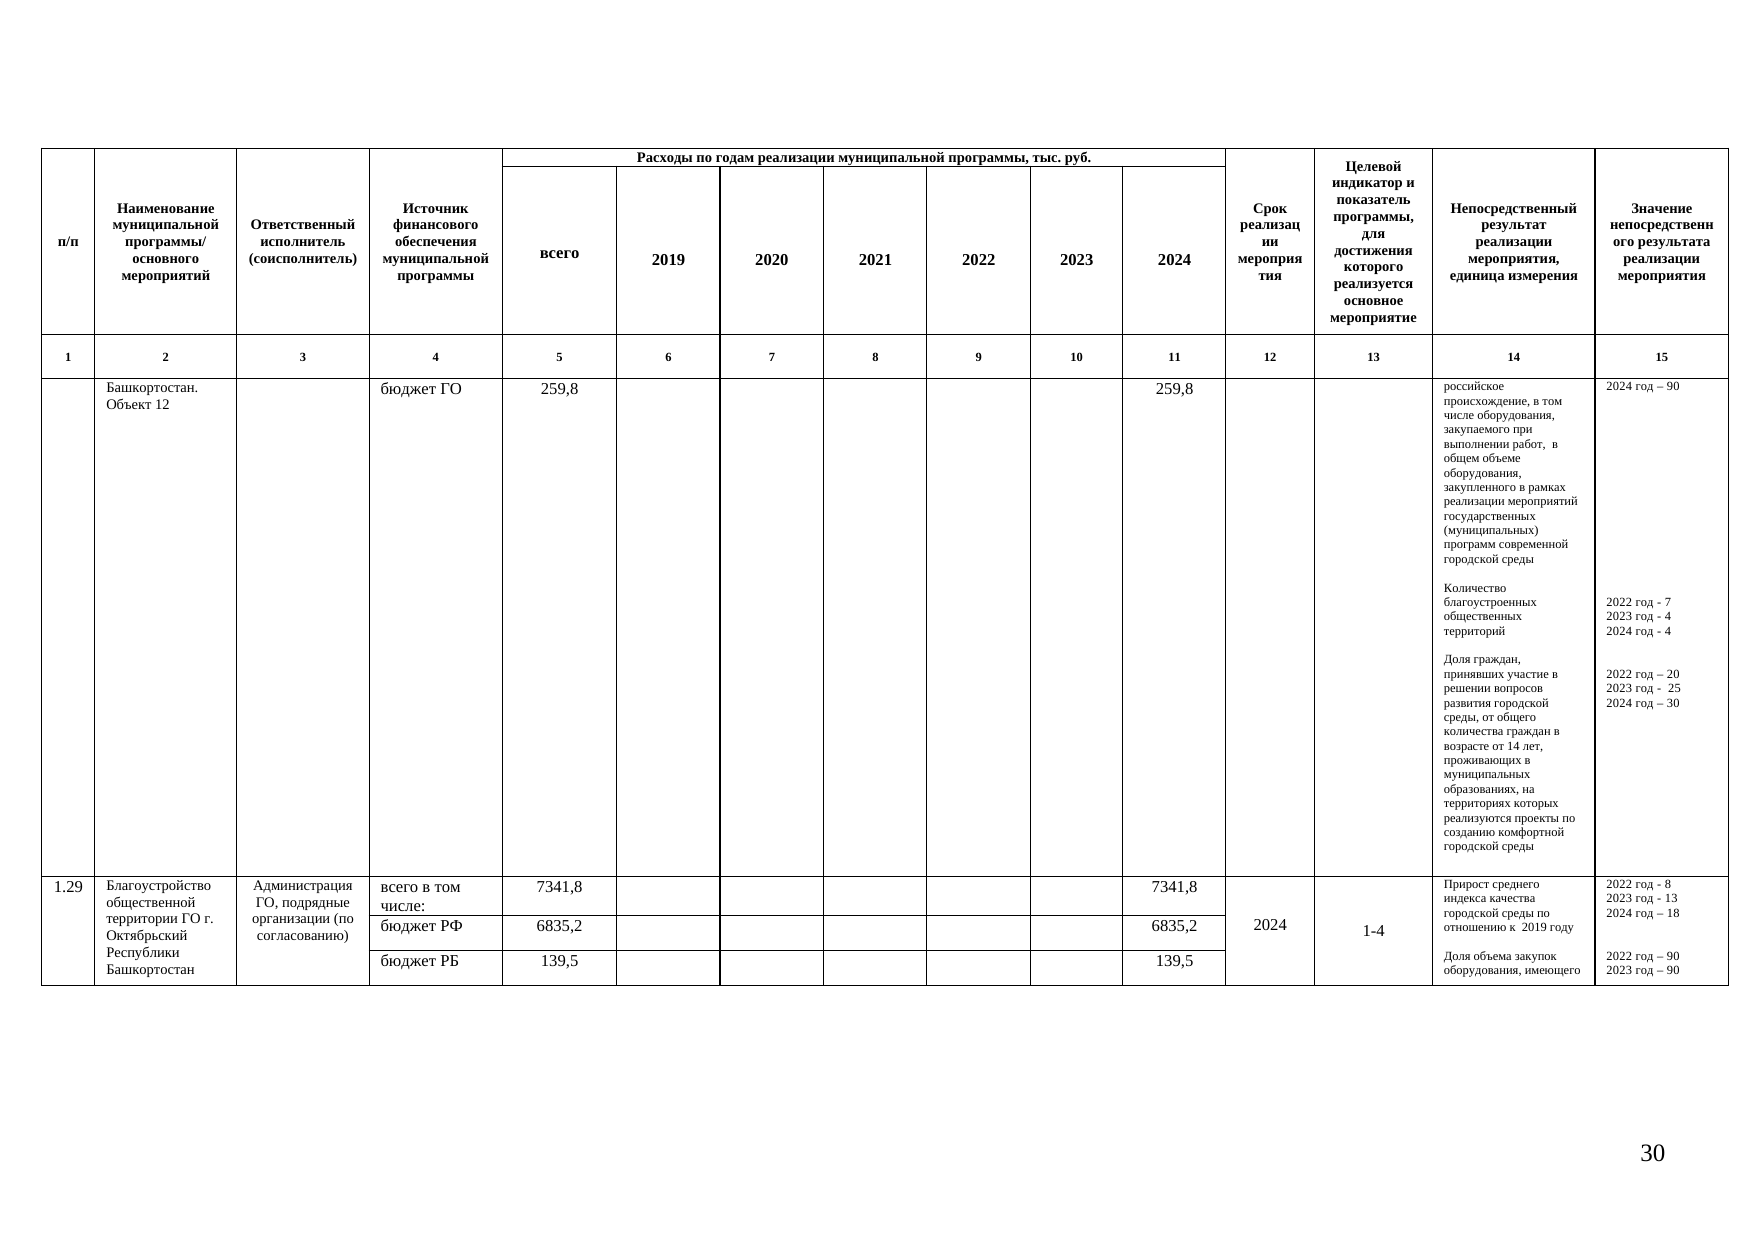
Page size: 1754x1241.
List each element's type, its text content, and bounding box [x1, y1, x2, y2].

table_cell 1-4 [1315, 877, 1432, 985]
table_cell 259,8 [503, 379, 616, 876]
table_header Срок реализации мероприятия [1226, 149, 1314, 334]
table_cell 2 [95, 335, 236, 378]
table_cell [927, 951, 1030, 985]
table_header Наименование муниципальной программы/ основного мероприятий [95, 149, 236, 334]
table_cell 139,5 [1123, 951, 1225, 985]
table_cell [617, 877, 719, 915]
table_cell [617, 916, 719, 950]
table_cell [721, 379, 823, 876]
table_cell 2023 [1031, 167, 1122, 334]
table_cell [824, 951, 926, 985]
table_cell бюджет РБ [370, 951, 502, 985]
table_cell [617, 951, 719, 985]
table_cell 12 [1226, 335, 1314, 378]
table_cell 7341,8 [503, 877, 616, 915]
table_cell [721, 877, 823, 915]
table_cell [927, 379, 1030, 876]
table_cell 6835,2 [503, 916, 616, 950]
table_cell [824, 916, 926, 950]
table_cell [927, 916, 1030, 950]
table_cell 6835,2 [1123, 916, 1225, 950]
table_cell [824, 379, 926, 876]
table_header Непосредственный результат реализации мероприятия, единица измерения [1433, 149, 1594, 334]
table_header Целевой индикатор и показатель программы, для достижения которого реализуется основное мероприятие [1315, 149, 1432, 334]
table_cell всего [503, 167, 616, 334]
table_cell [1031, 951, 1122, 985]
table_cell 2021 [824, 167, 926, 334]
table_cell 14 [1433, 335, 1594, 378]
table_cell 11 [1123, 335, 1225, 378]
table_cell 8 [824, 335, 926, 378]
table_cell [721, 951, 823, 985]
table_cell 3 [237, 335, 369, 378]
table_cell бюджет ГО [370, 379, 502, 876]
table_cell Администрация ГО, подрядные организации (по согласованию) [237, 877, 369, 985]
table_cell [1031, 877, 1122, 915]
table_cell 7 [721, 335, 823, 378]
table_header Значение непосредственного результата реализации мероприятия [1596, 149, 1728, 334]
table_cell 2024 [1226, 877, 1314, 985]
table_cell 2020 [721, 167, 823, 334]
table_cell 4 [370, 335, 502, 378]
table_cell 1.29 [42, 877, 94, 985]
table_cell [721, 916, 823, 950]
table_cell 1 [42, 335, 94, 378]
table_header Ответственный исполнитель (соисполнитель) [237, 149, 369, 334]
table_cell [617, 379, 719, 876]
table_cell 259,8 [1123, 379, 1225, 876]
table_cell [1031, 379, 1122, 876]
table_cell 6 [617, 335, 719, 378]
table_cell 2022 [927, 167, 1030, 334]
table_cell 13 [1315, 335, 1432, 378]
table_cell 9 [927, 335, 1030, 378]
table_cell бюджет РФ [370, 916, 502, 950]
table_header Источник финансового обеспечения муниципальной программы [370, 149, 502, 334]
table_cell [824, 877, 926, 915]
table_cell [1031, 916, 1122, 950]
table_cell 7341,8 [1123, 877, 1225, 915]
table_cell всего в том числе: [370, 877, 502, 915]
table_cell Благоустройство общественной территории ГО г. Октябрьский Республики Башкортостан парк Победы Объект 4 [95, 877, 236, 985]
table_cell 2024 [1123, 167, 1225, 334]
table_cell 5 [503, 335, 616, 378]
table_header Расходы по годам реализации муниципальной программы, тыс. руб. [503, 149, 1225, 166]
table_cell 139,5 [503, 951, 616, 985]
table_cell 10 [1031, 335, 1122, 378]
table_cell 2022 год - 8 2023 год - 13 2024 год – 18 2022 год – 90 2023 год – 90 2024 год – 90 2022 год - 7 2023 год - 4 2024 год - 4 2022 год – 20 2023 год - 25 2024 год – 30 [1596, 877, 1728, 985]
table_header п/п [42, 149, 94, 334]
table_cell 2019 [617, 167, 719, 334]
table_cell [927, 877, 1030, 915]
table_cell 15 [1596, 335, 1728, 378]
